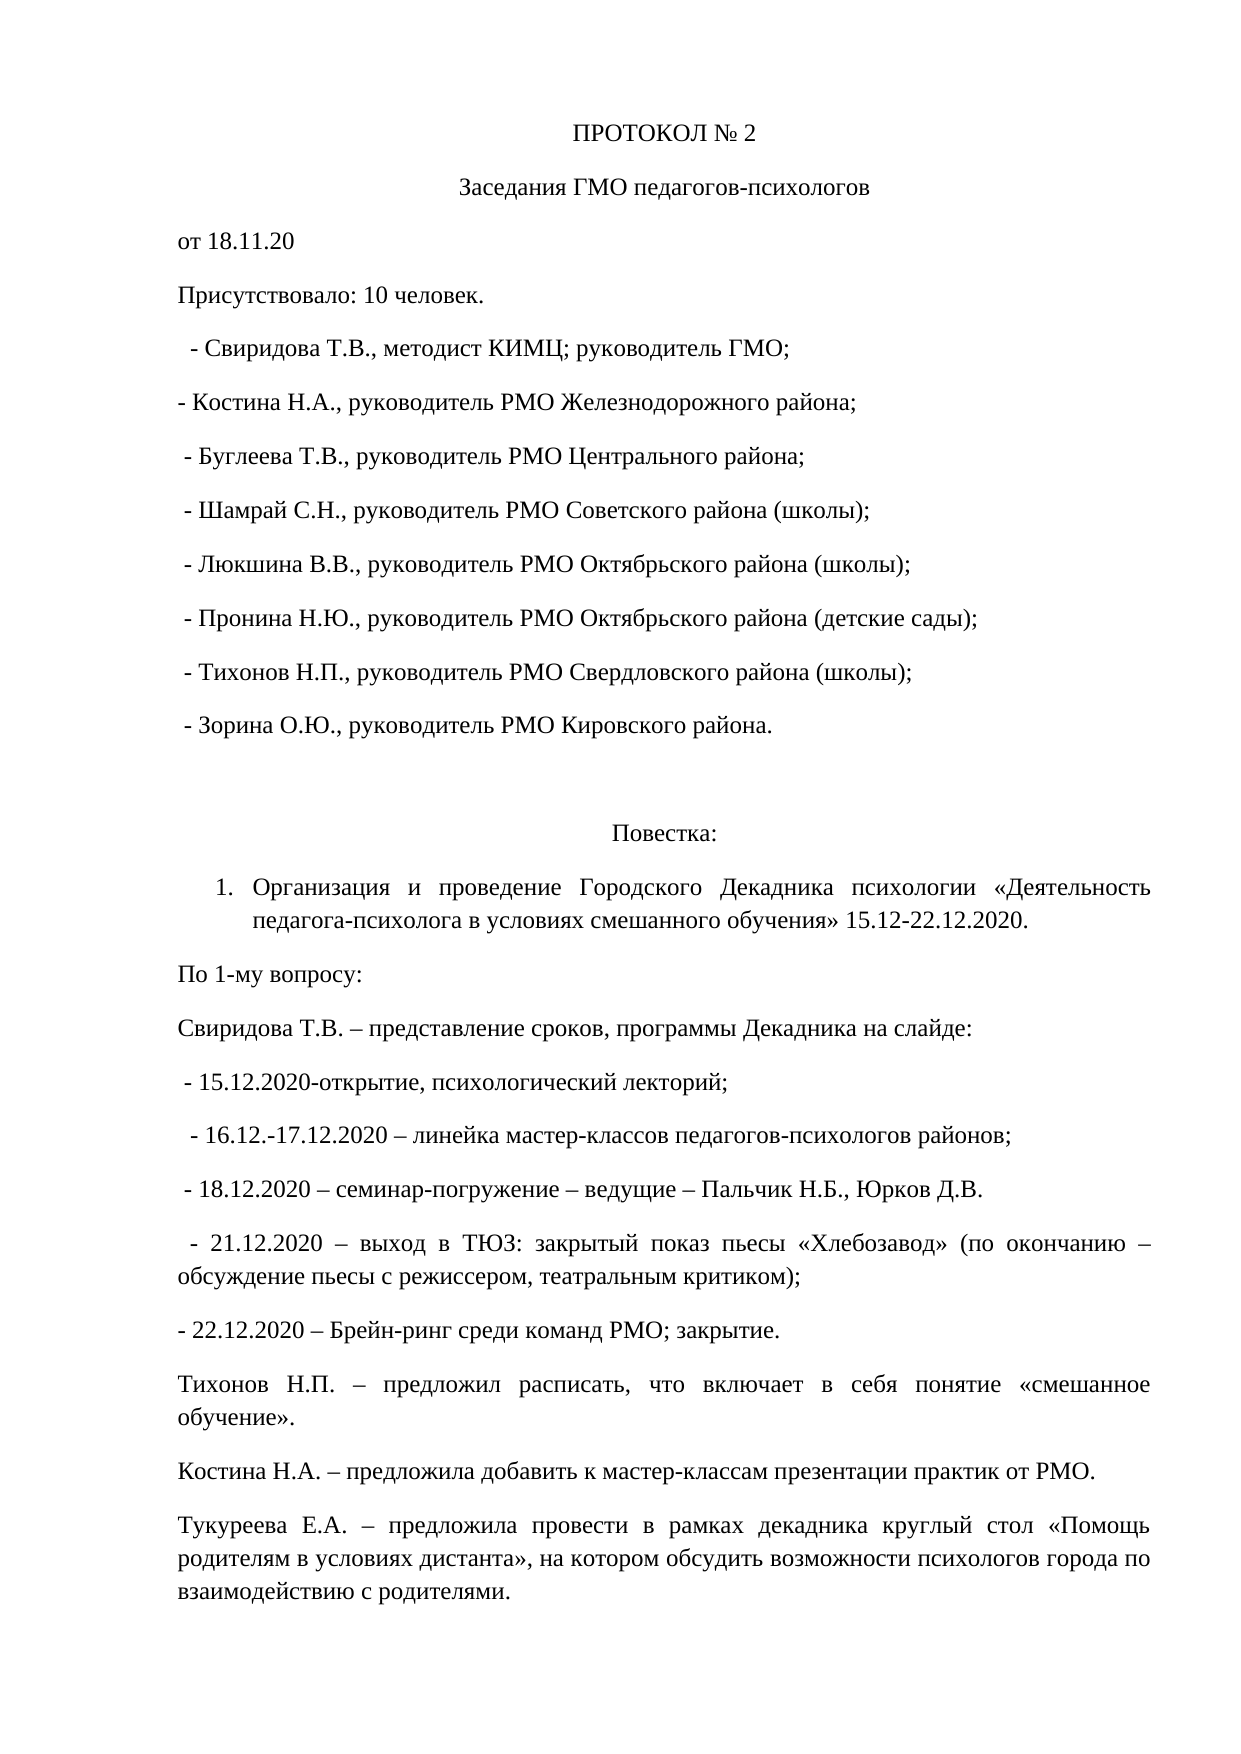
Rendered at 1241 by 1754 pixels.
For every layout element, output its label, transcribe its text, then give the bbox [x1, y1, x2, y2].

text ПРОТОКОЛ № 2 [177, 118, 1152, 147]
text - Люкшина В.В., руководитель РМО Октябрьского района (школы); [177, 549, 1152, 578]
text По 1-му вопросу: [177, 959, 1152, 988]
text Повестка: [177, 818, 1152, 847]
text Тукуреева Е.А. – предложила провести в рамках декадника круглый стол «Помощь родителям в условиях дистанта», на котором обсудить возможности психологов города по взаимодействию с родителями. [177, 1510, 1152, 1604]
text - 21.12.2020 – выход в ТЮЗ: закрытый показ пьесы «Хлебозавод» (по окончанию – обсуждение пьесы с режиссером, театральным критиком); [177, 1228, 1152, 1290]
text - Костина Н.А., руководитель РМО Железнодорожного района; [177, 387, 1152, 416]
text Костина Н.А. – предложила добавить к мастер-классам презентации практик от РМО. [177, 1456, 1152, 1484]
text - Свиридова Т.В., методист КИМЦ; руководитель ГМО; [177, 333, 1152, 362]
text Тихонов Н.П. – предложил расписать, что включает в себя понятие «смешанное обучение». [177, 1369, 1152, 1431]
text - Буглеева Т.В., руководитель РМО Центрального района; [177, 441, 1152, 470]
text - 15.12.2020-открытие, психологический лекторий; [177, 1067, 1152, 1095]
text - Тихонов Н.П., руководитель РМО Свердловского района (школы); [177, 657, 1152, 685]
list Организация и проведение Городского Декадника психологии «Деятельность педагога-психолога в условиях смешанного обучения» 15.12-22.12.2020. [215, 872, 1152, 934]
text Заседания ГМО педагогов-психологов [177, 172, 1152, 201]
text - 22.12.2020 – Брейн-ринг среди команд РМО; закрытие. [177, 1315, 1152, 1344]
text от 18.11.20 [177, 226, 1152, 254]
text - 16.12.-17.12.2020 – линейка мастер-классов педагогов-психологов районов; [177, 1121, 1152, 1149]
text - Шамрай С.Н., руководитель РМО Советского района (школы); [177, 495, 1152, 524]
text - 18.12.2020 – семинар-погружение – ведущие – Пальчик Н.Б., Юрков Д.В. [177, 1174, 1152, 1203]
text Присутствовало: 10 человек. [177, 280, 1152, 308]
text Свиридова Т.В. – представление сроков, программы Декадника на слайде: [177, 1013, 1152, 1042]
text - Пронина Н.Ю., руководитель РМО Октябрьского района (детские сады); [177, 603, 1152, 632]
text - Зорина О.Ю., руководитель РМО Кировского района. [177, 711, 1152, 739]
